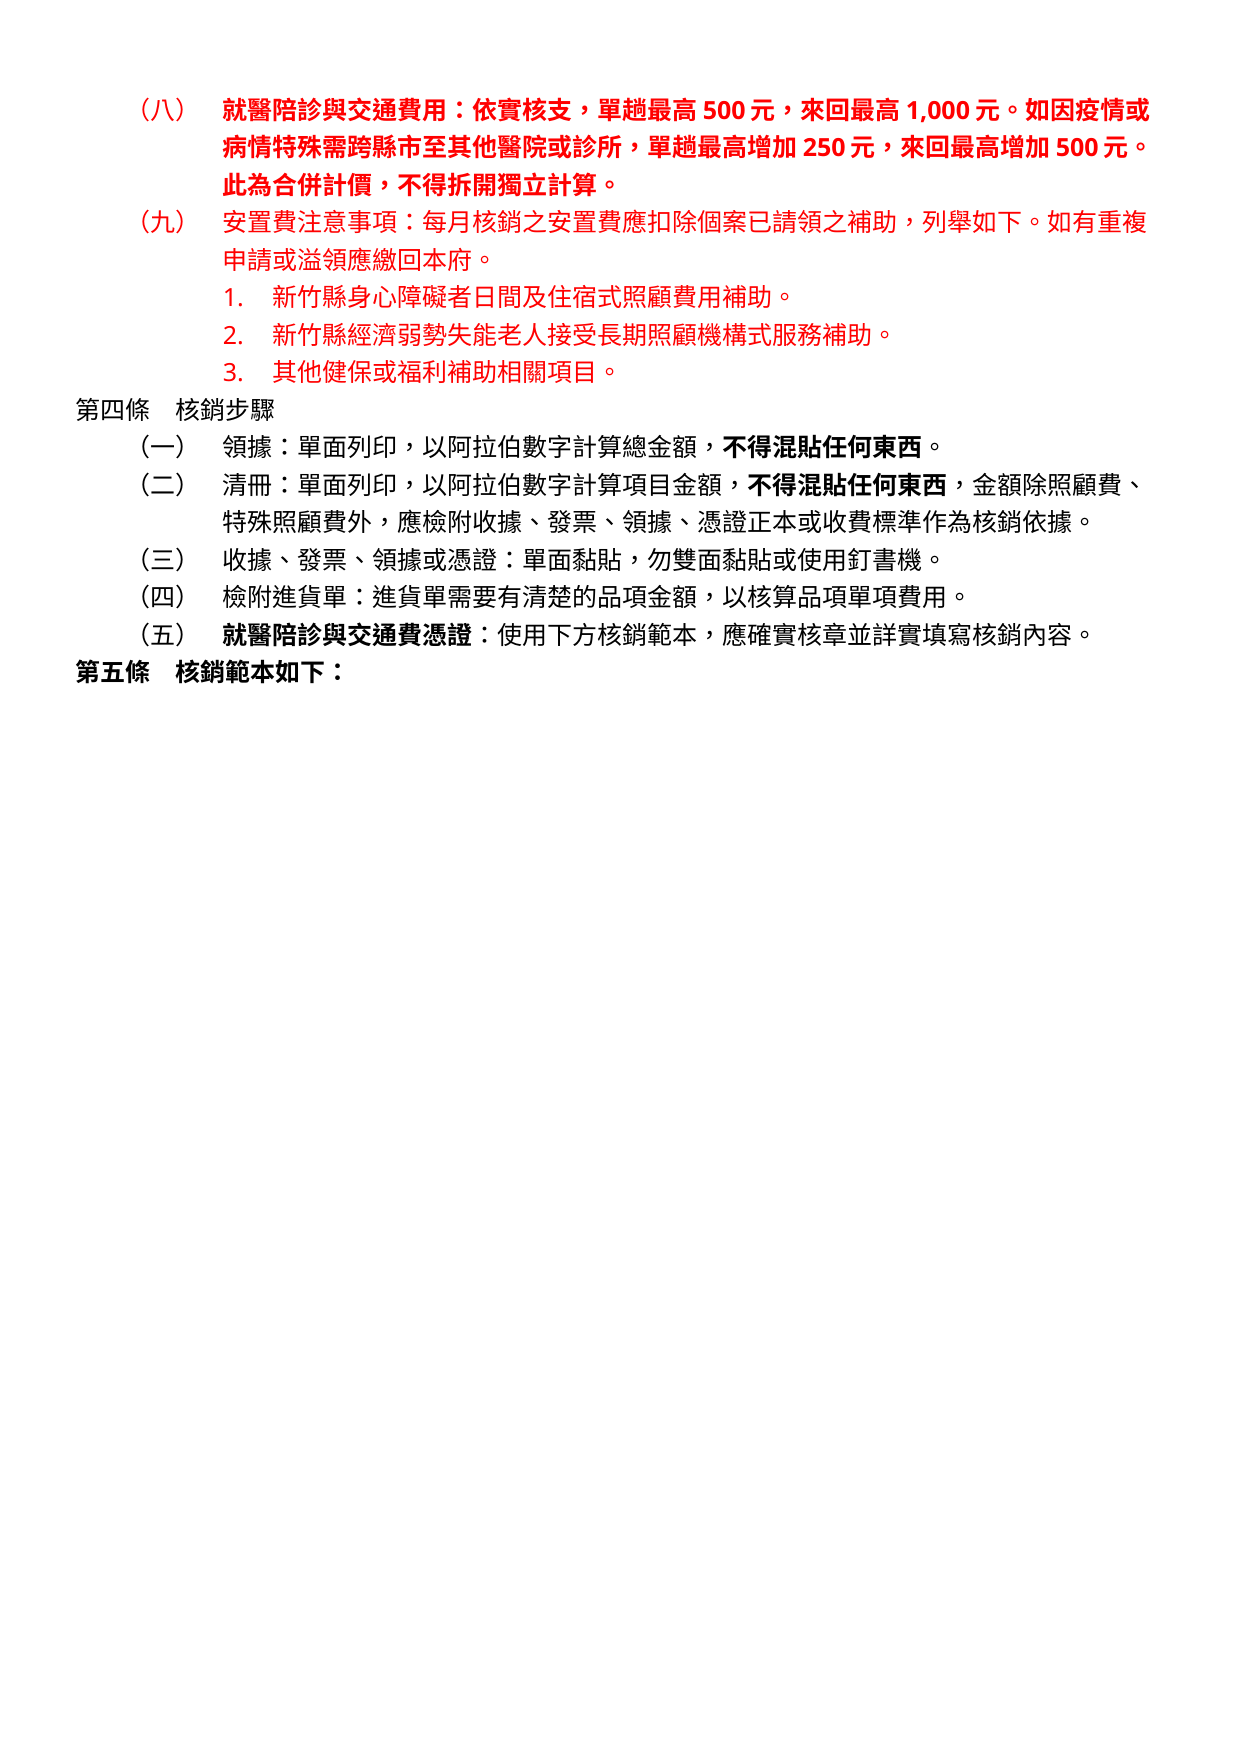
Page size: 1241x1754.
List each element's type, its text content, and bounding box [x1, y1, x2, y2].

list 收據、發票、領據或憑證：單面黏貼，勿雙面黏貼或使用釘書機。 [125, 539, 1165, 577]
list 檢附進貨單：進貨單需要有清楚的品項金額，以核算品項單項費用。 [125, 577, 1165, 614]
list 就醫陪診與交通費憑證：使用下方核銷範本，應確實核章並詳實填寫核銷內容。 [125, 614, 1165, 652]
list 就醫陪診與交通費用：依實核支，單趟最高500元，來回最高1,000元。如因疫情或病情特殊需跨縣市至其他醫院或診所，單趟最高增加250元，來回最高增加500元。此為合併計價，不得拆開獨立計算。 [125, 89, 1165, 202]
list 其他健保或福利補助相關項目。 [223, 352, 1165, 389]
list 領據：單面列印，以阿拉伯數字計算總金額，不得混貼任何東西。 [125, 427, 1165, 464]
list 核銷步驟 [75, 389, 1165, 427]
list 新竹縣經濟弱勢失能老人接受長期照顧機構式服務補助。 [223, 314, 1165, 352]
list 新竹縣身心障礙者日間及住宿式照顧費用補助。 [223, 277, 1165, 314]
list 安置費注意事項：每月核銷之安置費應扣除個案已請領之補助，列舉如下。如有重複申請或溢領應繳回本府。 [125, 202, 1165, 277]
list 核銷範本如下： [75, 652, 1165, 689]
list 清冊：單面列印，以阿拉伯數字計算項目金額，不得混貼任何東西，金額除照顧費、特殊照顧費外，應檢附收據、發票、領據、憑證正本或收費標準作為核銷依據。 [125, 464, 1165, 539]
